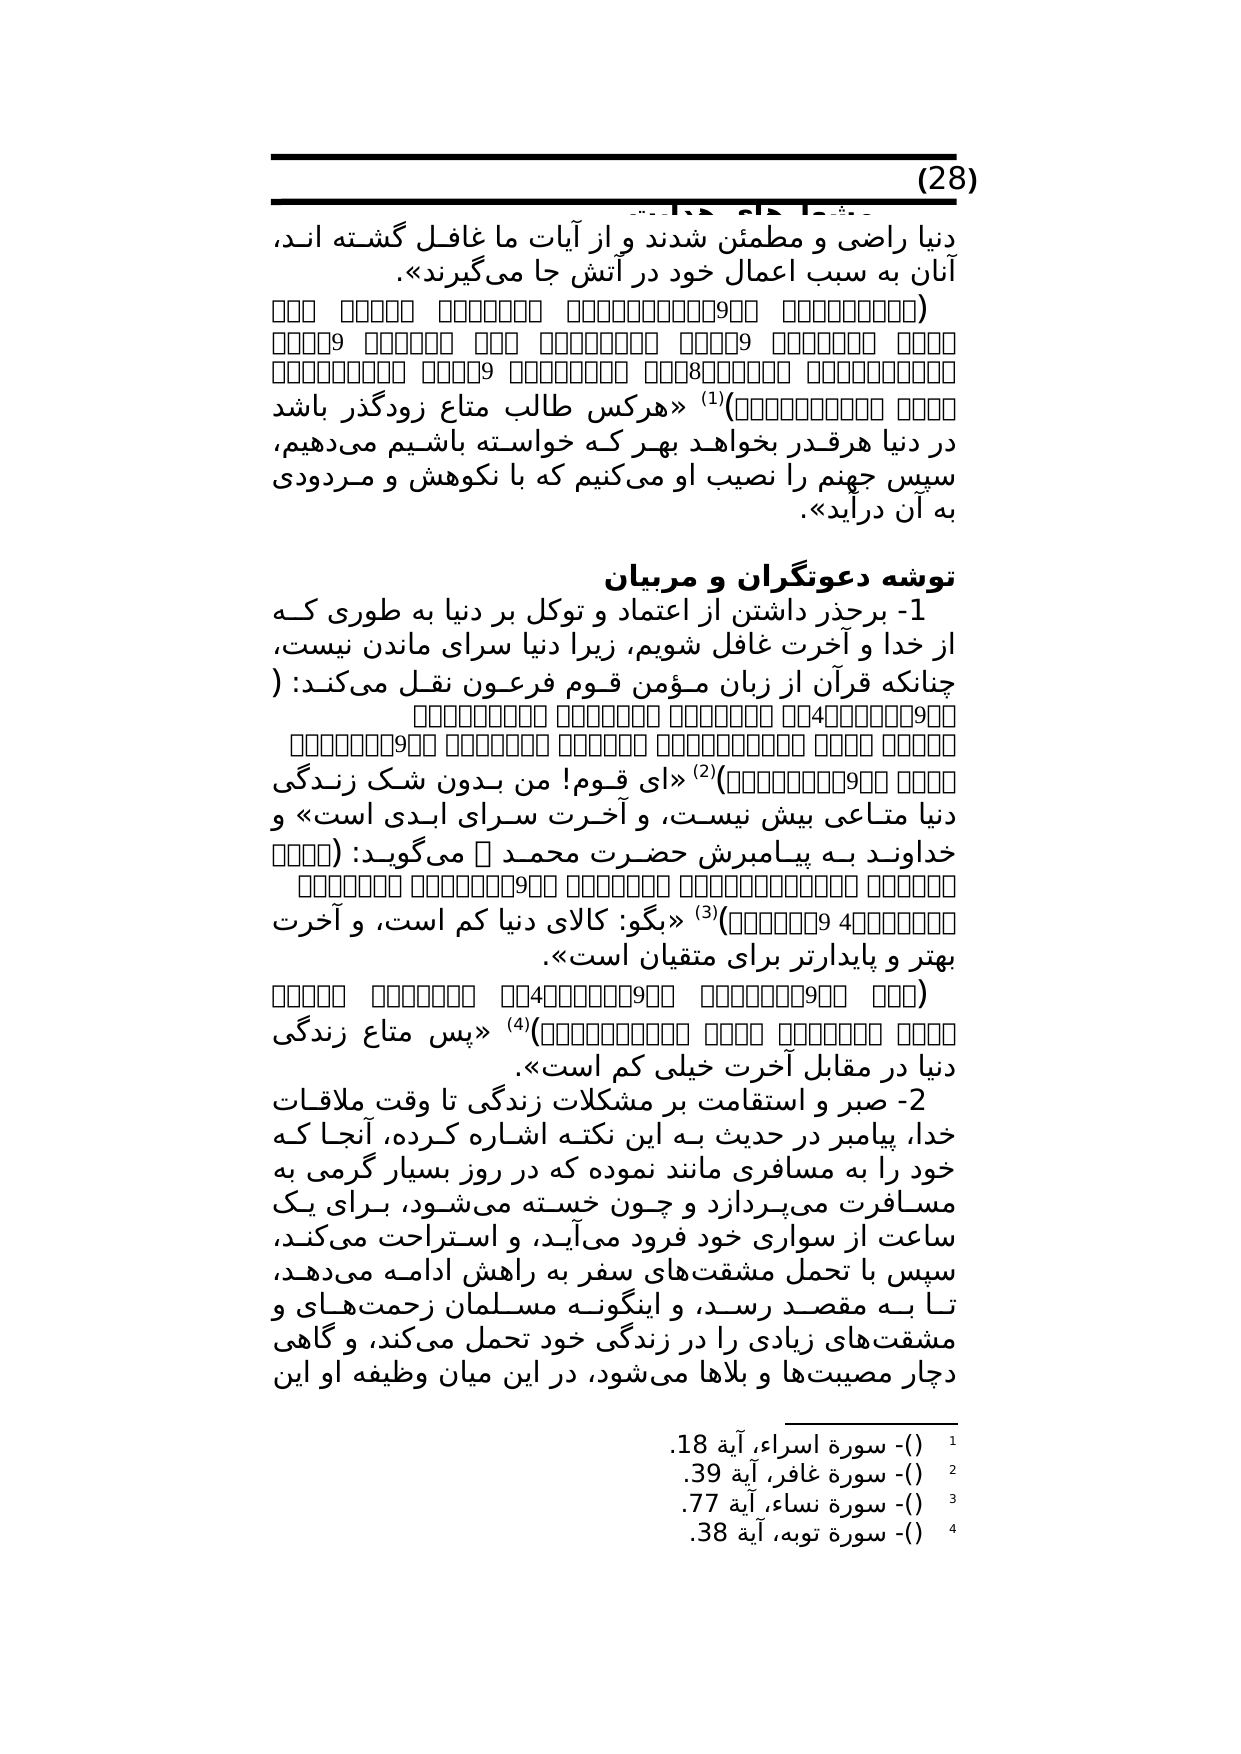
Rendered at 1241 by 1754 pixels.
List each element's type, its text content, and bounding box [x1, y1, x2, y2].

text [272, 1084, 957, 1389]
text ﴿ ﴾() «پس متاع زندگی دنیا در مقابل آخرت خیلی کم است». [272, 972, 957, 1084]
text 1- برحذر داشتن از اعتماد و توکل بر دنیا به طوری که از خدا و آخرت غافل شویم، زیرا دنیا سرای ماندن نیست، چنانکه قرآن از زبان مؤمن قوم فرعون نقل می‌کند: ﴿ ﴾() «ای قوم! من بدون شک زندگی دنیا متاعی بیش نیست، و آخرت سرای ابدی است» و خداوند به پیامبرش حضرت محمد می‌گوید: ﴿ ﴾() «بگو: کالای دنیا کم است، و آخرت بهتر و پایدارتر برای متقیان است». [272, 593, 957, 972]
text آیات و احادیث بسیاری در این مورد هست که مراد همه آنها مذمت دوستی و تعلق‌گرفتن به دنیاست، به طوری که خدا و آخرت به فراموشی سپرده شود، چنانچه خداوند می‌فرماید: ﴿ ﴾() «آنانی که امید ملاقات ما را ندارند، و به زندگی دنیا راضی و مطمئن شدند و از آیات ما غافل گشته اند، آنان به سبب اعمال خود در آتش جا می‌گیرند». [272, 220, 957, 288]
text ﴿ ﴾() «هرکس طالب متاع زودگذر باشد در دنیا هرقدر بخواهد بهر که خواسته باشیم می‌دهیم، سپس جهنم را نصیب او می‌کنیم که با نکوهش و مردودی به آن درآید». [272, 288, 957, 526]
text توشه دعوتگران و مربیان [272, 559, 957, 593]
